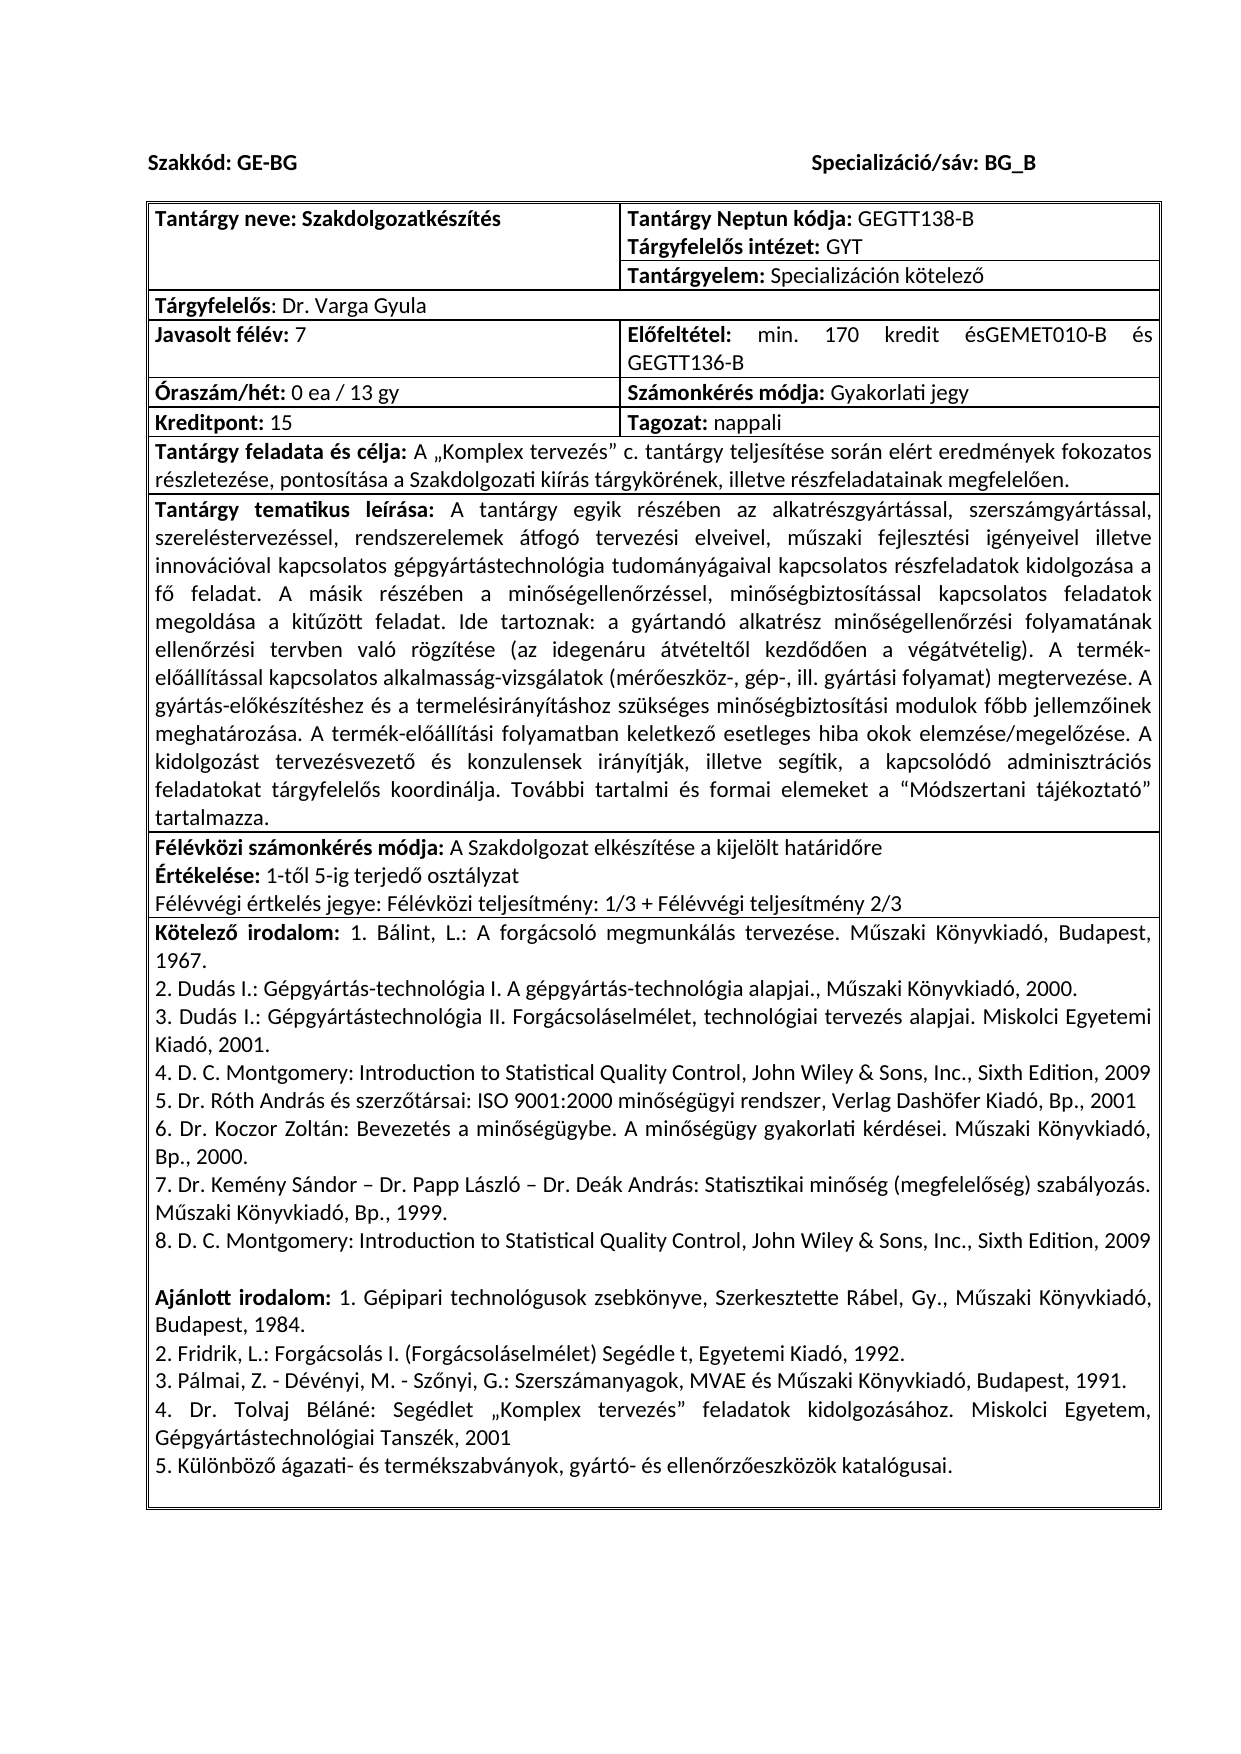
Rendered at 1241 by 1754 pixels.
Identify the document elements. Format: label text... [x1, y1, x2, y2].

table_cell Számonkérés módja: Gyakorlati jegy [621, 378, 1159, 406]
table_cell Kötelező irodalom: 1. Bálint, L.: A forgácsoló megmunkálás tervezése. Műszaki Könyvkiadó, Budapest, 1967. 2. Dudás I.: Gépgyártás-technológia I. A gépgyártás-technológia alapjai., Műszaki Könyvkiadó, 2000. 3. Dudás I.: Gépgyártástechnológia II. Forgácsoláselmélet, technológiai tervezés alapjai. Miskolci Egyetemi Kiadó, 2001. 4. D. C. Montgomery: Introduction to Statistical Quality Control, John Wiley & Sons, Inc., Sixth Edition, 2009 5. Dr. Róth András és szerzőtársai: ISO 9001:2000 minőségügyi rendszer, Verlag Dashöfer Kiadó, Bp., 2001 6. Dr. Koczor Zoltán: Bevezetés a minőségügybe. A minőségügy gyakorlati kérdései. Műszaki Könyvkiadó, Bp., 2000. 7. Dr. Kemény Sándor – Dr. Papp László – Dr. Deák András: Statisztikai minőség (megfelelőség) szabályozás. Műszaki Könyvkiadó, Bp., 1999. 8. D. C. Montgomery: Introduction to Statistical Quality Control, John Wiley & Sons, Inc., Sixth Edition, 2009 Ajánlott irodalom: 1. Gépipari technológusok zsebkönyve, Szerkesztette Rábel, Gy., Műszaki Könyvkiadó, Budapest, 1984. 2. Fridrik, L.: Forgácsolás I. (Forgácsoláselmélet) Segédle t, Egyetemi Kiadó, 1992. 3. Pálmai, Z. - Dévényi, M. - Szőnyi, G.: Szerszámanyagok, MVAE és Műszaki Könyvkiadó, Budapest, 1991. 4. Dr. Tolvaj Béláné: Segédlet „Komplex tervezés” feladatok kidolgozásához. Miskolci Egyetem, Gépgyártástechnológiai Tanszék, 2001 5. Különböző ágazati- és termékszabványok, gyártó- és ellenőrzőeszközök katalógusai. [149, 918, 1159, 1507]
table_cell Javasolt félév: 7 [149, 321, 619, 377]
text Szakkód: GE-BG Specializáció/sáv: BG_B [148, 148, 1093, 176]
table_cell Tantárgy tematikus leírása: A tantárgy egyik részében az alkatrészgyártással, szerszámgyártással, szereléstervezéssel, rendszerelemek átfogó tervezési elveivel, műszaki fejlesztési igényeivel illetve innovációval kapcsolatos gépgyártástechnológia tudományágaival kapcsolatos részfeladatok kidolgozása a fő feladat. A másik részében a minőségellenőrzéssel, minőségbiztosítással kapcsolatos feladatok megoldása a kitűzött feladat. Ide tartoznak: a gyártandó alkatrész minőségellenőrzési folyamatának ellenőrzési tervben való rögzítése (az idegenáru átvételtől kezdődően a végátvételig). A termék-előállítással kapcsolatos alkalmasság-vizsgálatok (mérőeszköz-, gép-, ill. gyártási folyamat) megtervezése. A gyártás-előkészítéshez és a termelésirányításhoz szükséges minőségbiztosítási modulok főbb jellemzőinek meghatározása. A termék-előállítási folyamatban keletkező esetleges hiba okok elemzése/megelőzése. A kidolgozást tervezésvezető és konzulensek irányítják, illetve segítik, a kapcsolódó adminisztrációs feladatokat tárgyfelelős koordinálja. További tartalmi és formai elemeket a “Módszertani tájékoztató” tartalmazza. [149, 495, 1159, 831]
table_cell Tárgyfelelős: Dr. Varga Gyula [149, 291, 1159, 319]
table_cell Óraszám/hét: 0 ea / 13 gy [149, 378, 619, 406]
table_cell Tantárgy feladata és célja: A „Komplex tervezés” c. tantárgy teljesítése során elért eredmények fokozatos részletezése, pontosítása a Szakdolgozati kiírás tárgykörének, illetve részfeladatainak megfelelően. [149, 437, 1159, 493]
table_cell Előfeltétel: min. 170 kredit ésGEMET010-B és GEGTT136-B [621, 321, 1159, 377]
table_cell Félévközi számonkérés módja: A Szakdolgozat elkészítése a kijelölt határidőre Értékelése: 1-től 5-ig terjedő osztályzat Félévvégi értkelés jegye: Félévközi teljesítmény: 1/3 + Félévvégi teljesítmény 2/3 [149, 833, 1159, 917]
table_header Tantárgy Neptun kódja: GEGTT138-B Tárgyfelelős intézet: GYT [621, 204, 1159, 260]
table_header Tantárgy neve: Szakdolgozatkészítés [149, 204, 619, 289]
table_cell Tagozat: nappali [621, 408, 1159, 436]
table_cell Tantárgyelem: Specializáción kötelező [621, 261, 1159, 289]
table_cell Kreditpont: 15 [149, 408, 619, 436]
